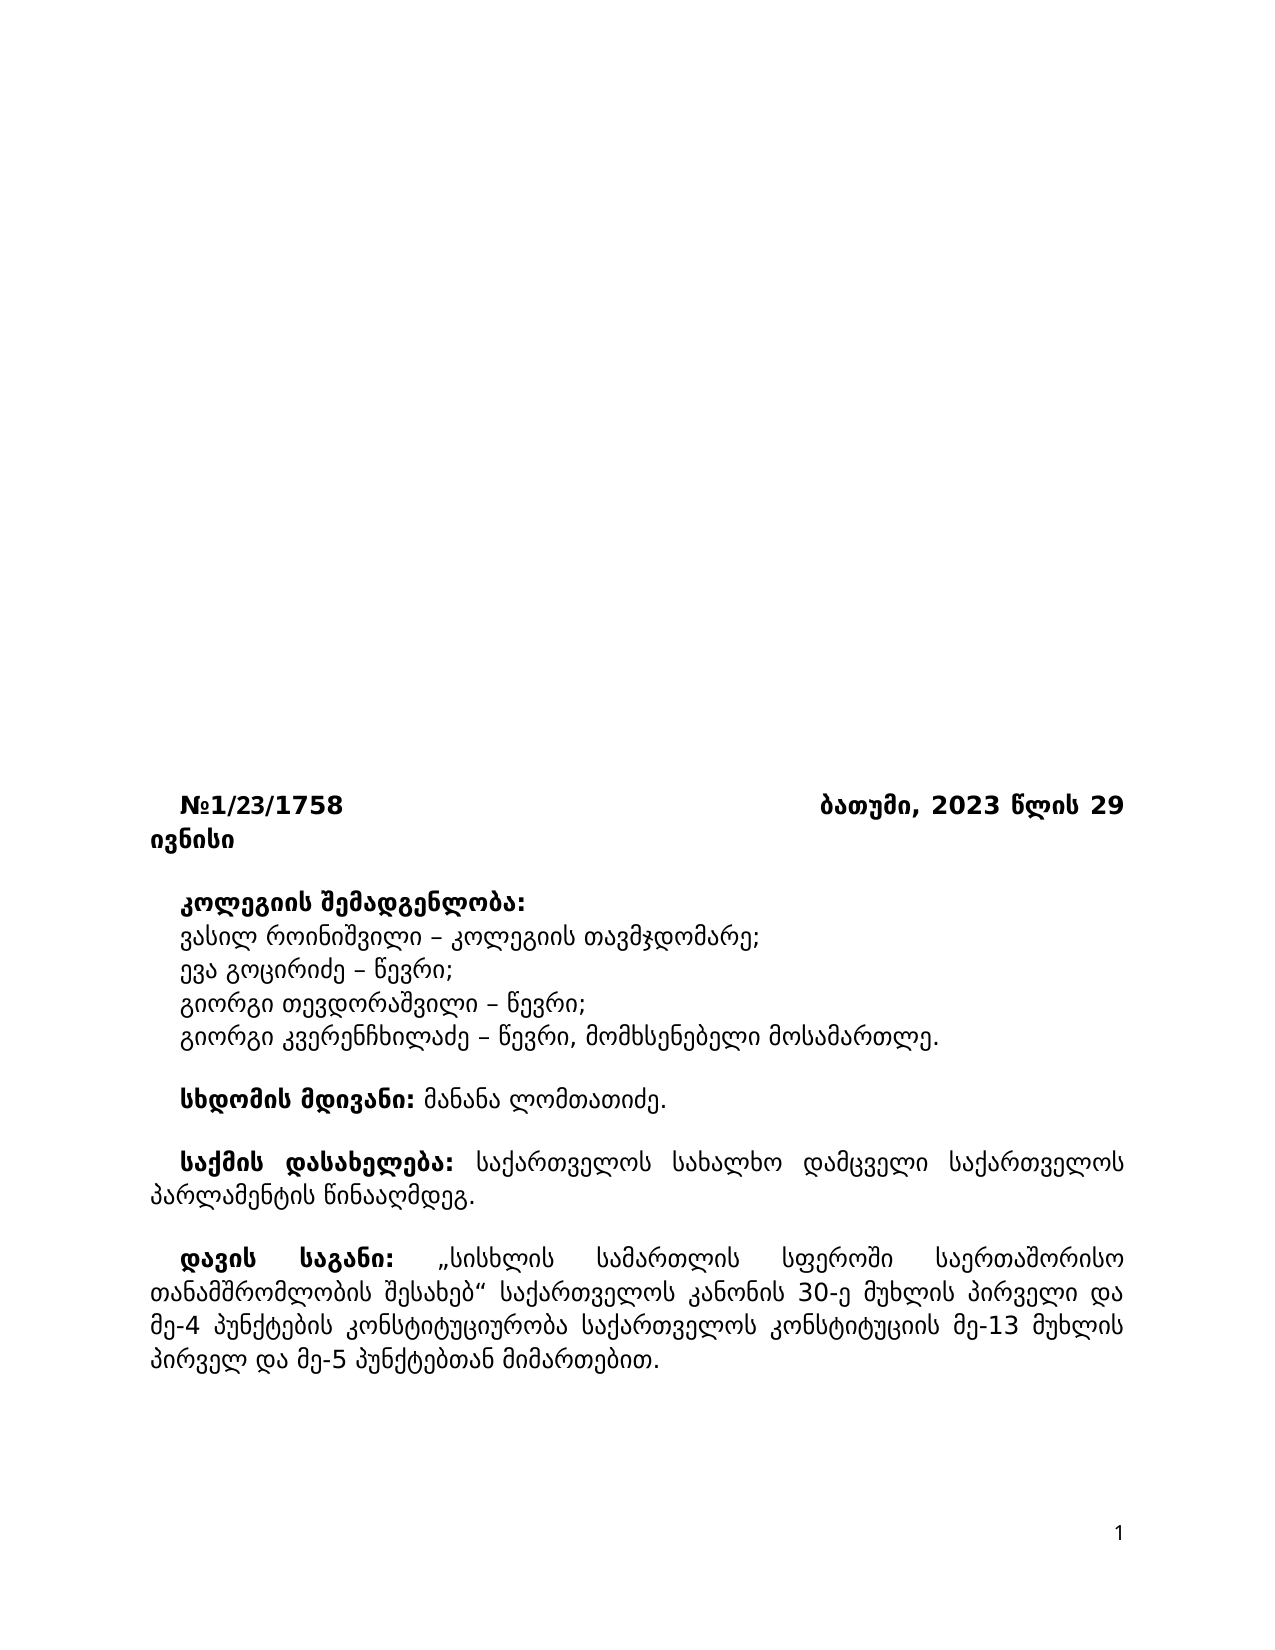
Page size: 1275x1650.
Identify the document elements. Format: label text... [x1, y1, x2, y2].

text საქმის დასახელება: საქართველოს სახალხო დამცველი საქართველოს პარლამენტის წინააღმდეგ. [150, 1148, 1125, 1211]
text გიორგი კვერენჩხილაძე – წევრი, მომხსენებელი მოსამართლე. [150, 1023, 1125, 1052]
text ვასილ როინიშვილი – კოლეგიის თავმჯდომარე; [150, 922, 1125, 951]
text №1/23/1758 ბათუმი, 2023 წლის 29 ივნისი [150, 787, 1125, 855]
text გიორგი თევდორაშვილი – წევრი; [150, 989, 1125, 1018]
text ევა გოცირიძე – წევრი; [150, 956, 1125, 985]
text დავის საგანი: „სისხლის სამართლის სფეროში საერთაშორისო თანამშრომლობის შესახებ“ საქართველოს კანონის 30-ე მუხლის პირველი და მე-4 პუნქტების კონსტიტუციურობა საქართველოს კონსტიტუციის მე-13 მუხლის პირველ და მე-5 პუნქტებთან მიმართებით. [150, 1244, 1125, 1374]
text კოლეგიის შემადგენლობა: [150, 888, 1125, 918]
text სხდომის მდივანი: მანანა ლომთათიძე. [150, 1085, 1125, 1114]
